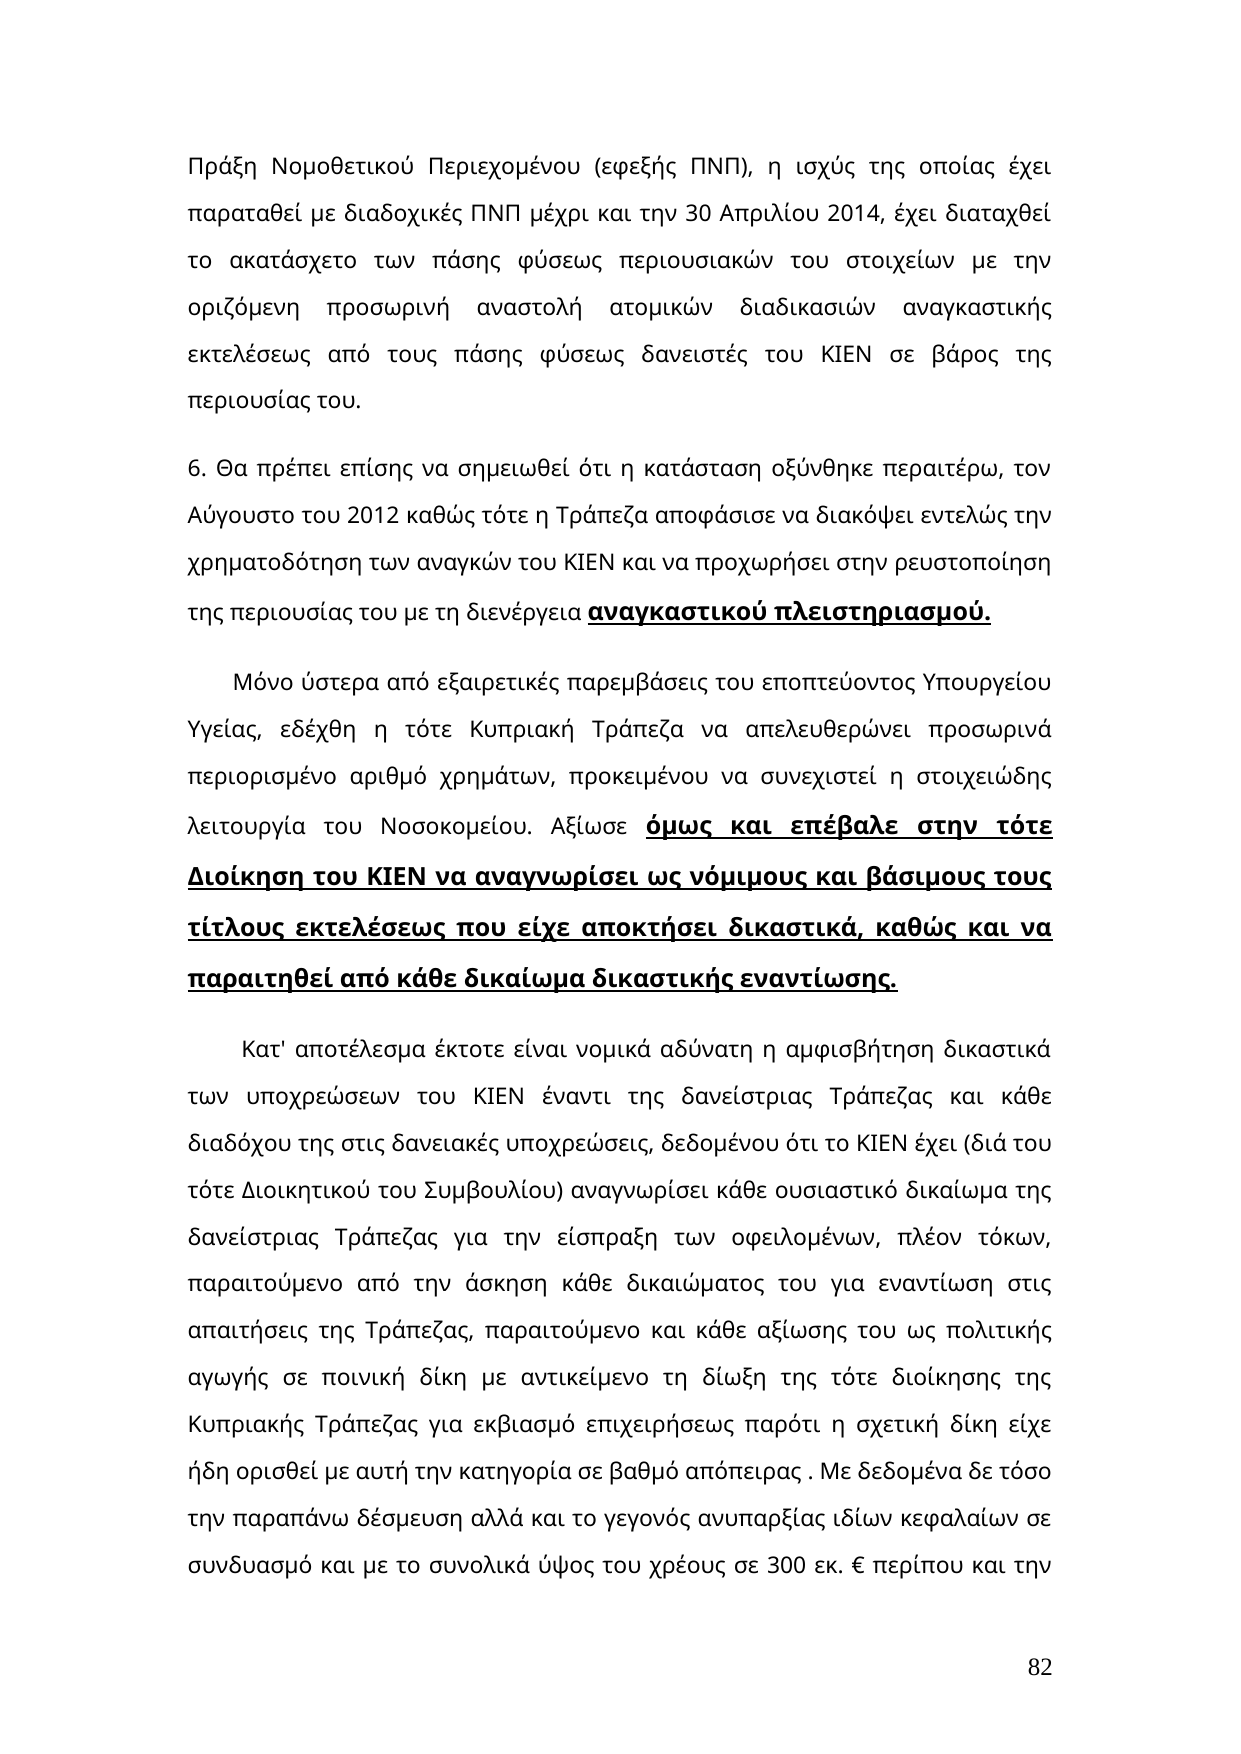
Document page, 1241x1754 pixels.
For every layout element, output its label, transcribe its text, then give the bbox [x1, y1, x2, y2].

text Μόνο ύστερα από εξαιρετικές παρεμβάσεις του εποπτεύοντος Υπουργείου Υγείας, εδέχθη η τότε Κυπριακή Τράπεζα να απελευθερώνει προσωρινά περιορισμένο αριθμό χρημάτων, προκειμένου να συνεχιστεί η στοιχειώδης λειτουργία του Νοσοκομείου. Αξίωσε όμως και επέβαλε στην τότε Διοίκηση του ΚΙΕΝ να αναγνωρίσει ως νόμιμους και βάσιμους τους τίτλους εκτελέσεως που είχε αποκτήσει δικαστικά, καθώς και να παραιτηθεί από κάθε δικαίωμα δικαστικής εναντίωσης. [187, 940, 1053, 995]
text Μόνο ύστερα από εξαιρετικές παρεμβάσεις του εποπτεύοντος Υπουργείου Υγείας, εδέχθη η τότε Κυπριακή Τράπεζα να απελευθερώνει προσωρινά περιορισμένο αριθμό χρημάτων, προκειμένου να συνεχιστεί η στοιχειώδης λειτουργία του Νοσοκομείου. Αξίωσε όμως και επέβαλε στην τότε Διοίκηση του ΚΙΕΝ να αναγνωρίσει ως νόμιμους και βάσιμους τους τίτλους εκτελέσεως που είχε αποκτήσει δικαστικά, καθώς και να παραιτηθεί από κάθε δικαίωμα δικαστικής εναντίωσης. [187, 666, 1053, 939]
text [187, 1033, 1053, 1580]
text 6. Θα πρέπει επίσης να σημειωθεί ότι η κατάσταση οξύνθηκε περαιτέρω, τον Αύγουστο του 2012 καθώς τότε η Τράπεζα αποφάσισε να διακόψει εντελώς την χρηματοδότηση των αναγκών του ΚΙΕΝ και να προχωρήσει στην ρευστοποίηση της περιουσίας του με τη διενέργεια αναγκαστικού πλειστηριασμού. [187, 452, 1053, 628]
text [187, 150, 1053, 416]
